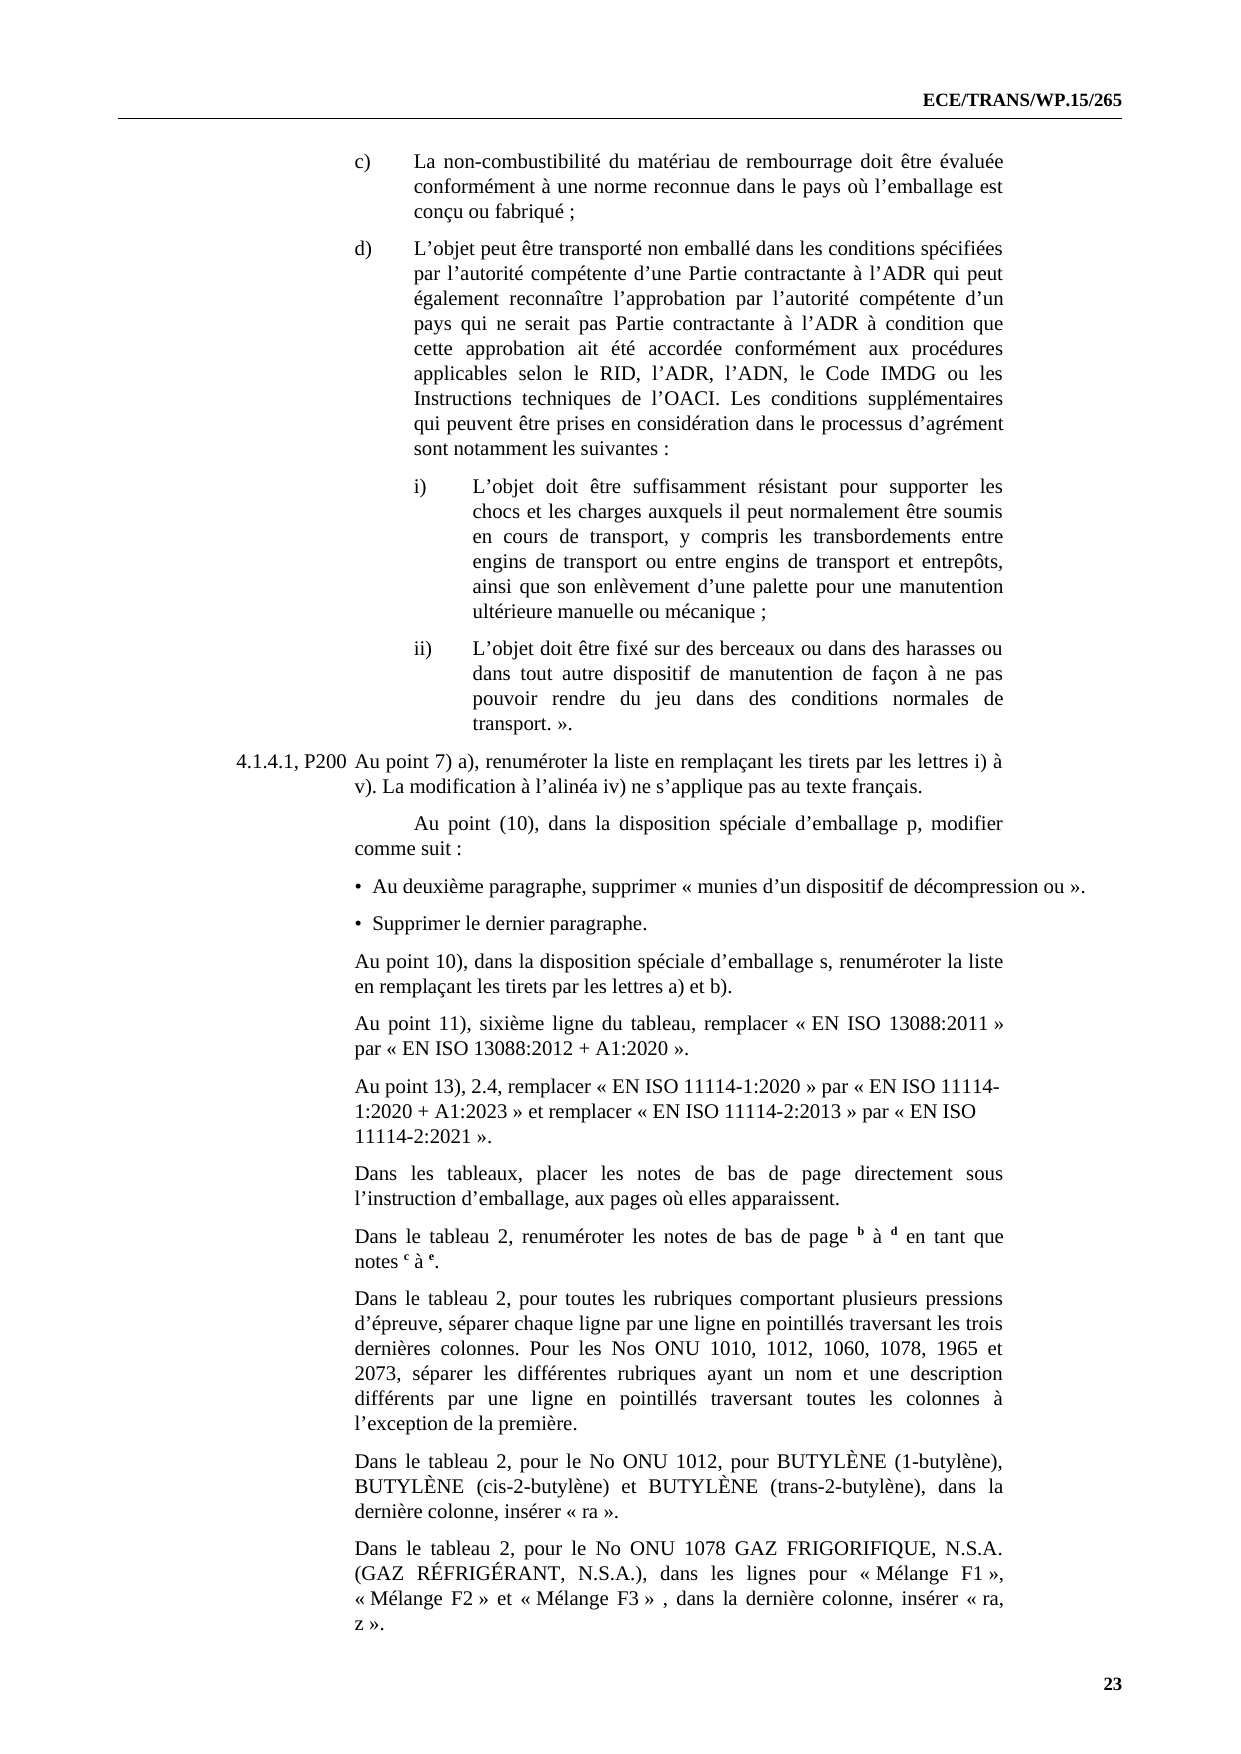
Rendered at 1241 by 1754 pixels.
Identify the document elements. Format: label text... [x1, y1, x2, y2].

text Au deuxième paragraphe, supprimer « munies d’un dispositif de décompression ou ». [354, 873, 1122, 898]
text Au point (10), dans la disposition spéciale d’emballage p, modifier comme suit : [236, 810, 1004, 860]
text i) L’objet doit être suffisamment résistant pour supporter les chocs et les charges auxquels il peut normalement être soumis en cours de transport, y compris les transbordements entre engins de transport ou entre engins de transport et entrepôts, ainsi que son enlèvement d’une palette pour une manutention ultérieure manuelle ou mécanique ; [413, 473, 1004, 623]
text ii) L’objet doit être fixé sur des berceaux ou dans des harasses ou dans tout autre dispositif de manutention de façon à ne pas pouvoir rendre du jeu dans des conditions normales de transport. ». [413, 635, 1004, 735]
text Dans le tableau 2, renuméroter les notes de bas de page b à d en tant que notes c à e. [354, 1223, 1004, 1273]
text c) La non-combustibilité du matériau de rembourrage doit être évaluée conformément à une norme reconnue dans le pays où l’emballage est conçu ou fabriqué ; [354, 148, 1004, 223]
text Au point 10), dans la disposition spéciale d’emballage s, renuméroter la liste en remplaçant les tirets par les lettres a) et b). [354, 948, 1004, 998]
text Dans le tableau 2, pour le No ONU 1078 GAZ FRIGORIFIQUE, N.S.A. (GAZ RÉFRIGÉRANT, N.S.A.), dans les lignes pour « Mélange F1 », « Mélange F2 » et « Mélange F3 » , dans la dernière colonne, insérer « ra, z ». [236, 1535, 1004, 1635]
text Supprimer le dernier paragraphe. [354, 910, 1122, 935]
text 4.1.4.1, P200 Au point 7) a), renuméroter la liste en remplaçant les tirets par les lettres i) à v). La modification à l’alinéa iv) ne s’applique pas au texte français. [236, 748, 1004, 798]
text Dans les tableaux, placer les notes de bas de page directement sous l’instruction d’emballage, aux pages où elles apparaissent. [354, 1160, 1004, 1210]
text Dans le tableau 2, pour le No ONU 1012, pour BUTYLÈNE (1-butylène), BUTYLÈNE (cis-2-butylène) et BUTYLÈNE (trans-2-butylène), dans la dernière colonne, insérer « ra ». [236, 1448, 1004, 1523]
text Au point 11), sixième ligne du tableau, remplacer « EN ISO 13088:2011 » par « EN ISO 13088:2012 + A1:2020 ». [354, 1010, 1004, 1060]
text Au point 13), 2.4, remplacer « EN ISO 11114-1:2020 » par « EN ISO 11114-1:2020 + A1:2023 » et remplacer « EN ISO 11114-2:2013 » par « EN ISO 11114-2:2021 ». [236, 1073, 1004, 1148]
text Dans le tableau 2, pour toutes les rubriques comportant plusieurs pressions d’épreuve, séparer chaque ligne par une ligne en pointillés traversant les trois dernières colonnes. Pour les Nos ONU 1010, 1012, 1060, 1078, 1965 et 2073, séparer les différentes rubriques ayant un nom et une description différents par une ligne en pointillés traversant toutes les colonnes à l’exception de la première. [236, 1285, 1004, 1435]
text d) L’objet peut être transporté non emballé dans les conditions spécifiées par l’autorité compétente d’une Partie contractante à l’ADR qui peut également reconnaître l’approbation par l’autorité compétente d’un pays qui ne serait pas Partie contractante à l’ADR à condition que cette approbation ait été accordée conformément aux procédures applicables selon le RID, l’ADR, l’ADN, le Code IMDG ou les Instructions techniques de l’OACI. Les conditions supplémentaires qui peuvent être prises en considération dans le processus d’agrément sont notamment les suivantes : [354, 235, 1004, 460]
